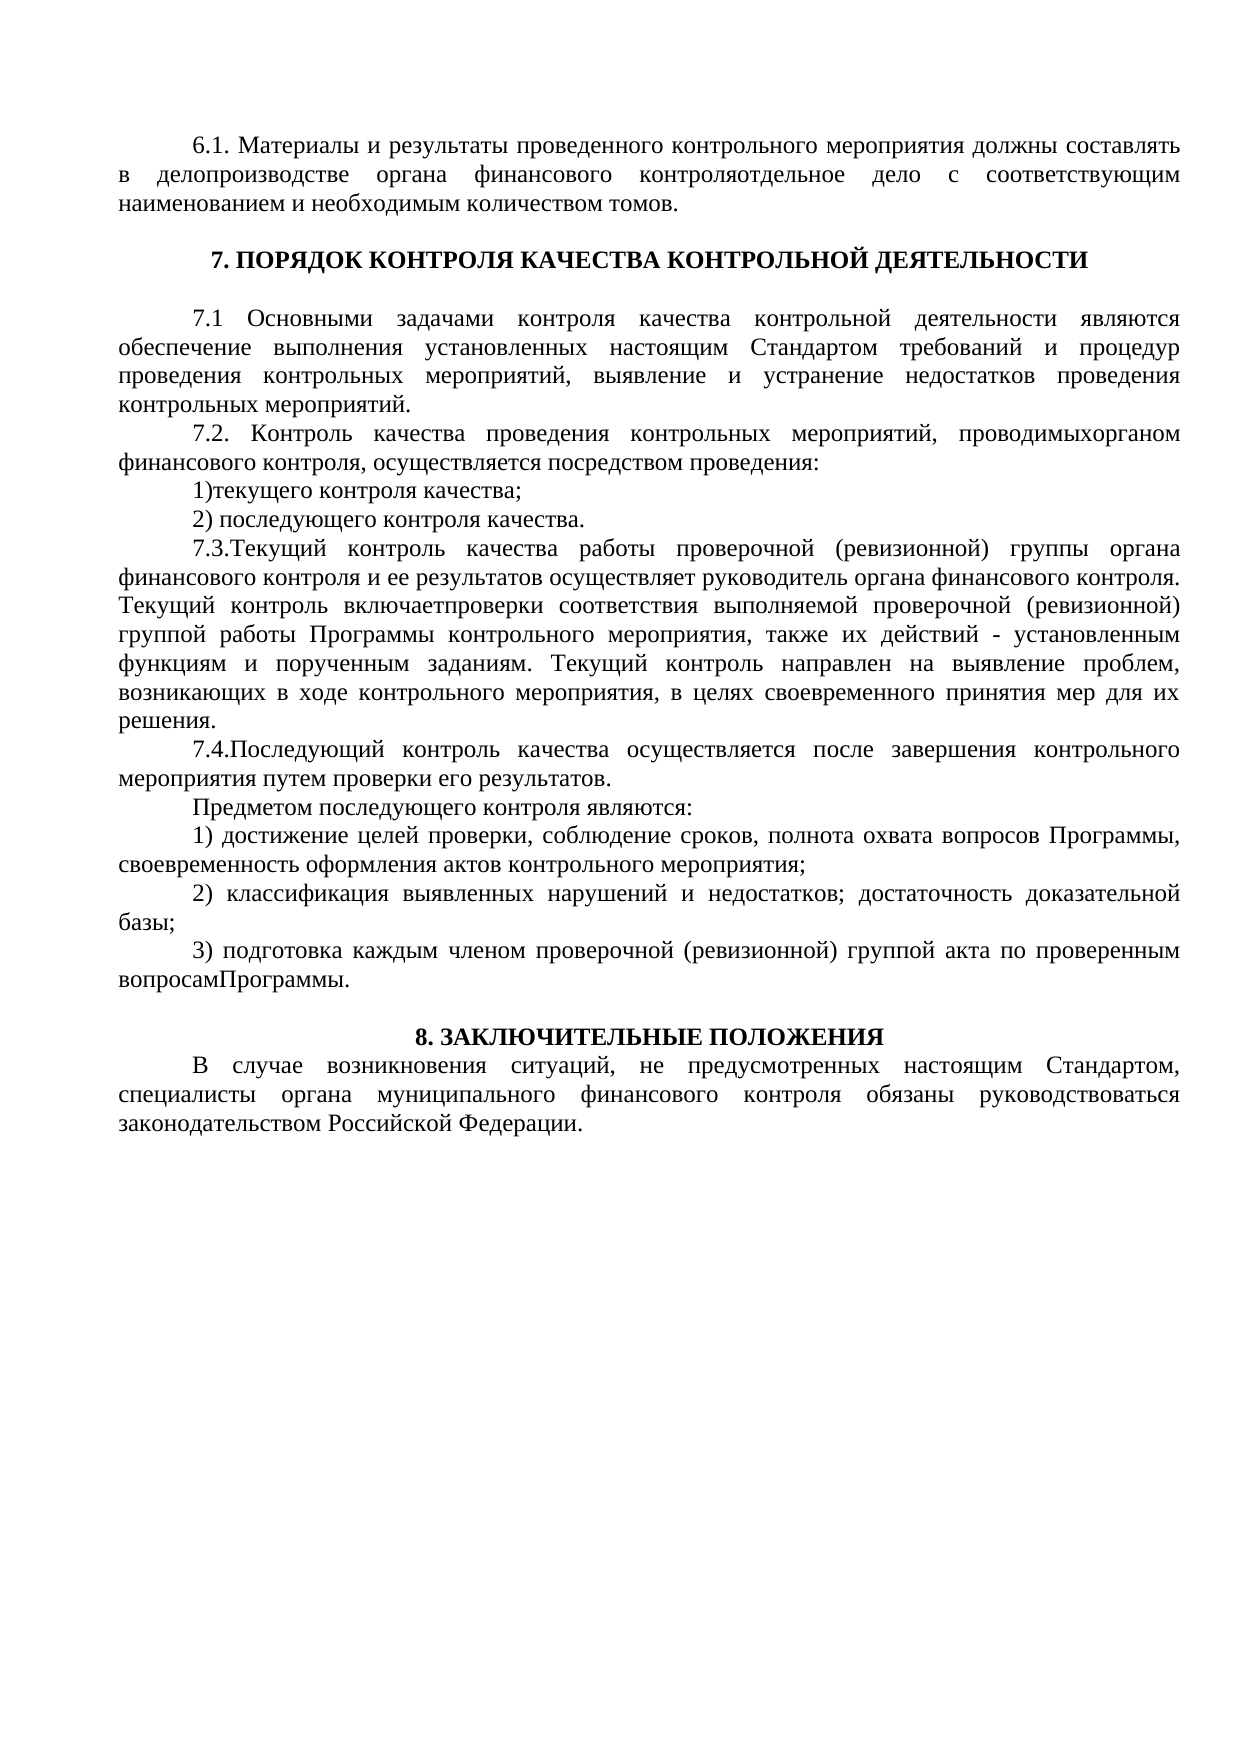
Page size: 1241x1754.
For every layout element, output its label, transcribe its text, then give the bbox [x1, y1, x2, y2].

text 7. ПОРЯДОК КОНТРОЛЯ КАЧЕСТВА КОНТРОЛЬНОЙ ДЕЯТЕЛЬНОСТИ [118, 246, 1181, 274]
text 7.4.Последующий контроль качества осуществляется после завершения контрольного мероприятия путем проверки его результатов. [118, 734, 1181, 792]
text Предметом последующего контроля являются: [118, 792, 1181, 821]
text 2) классификация выявленных нарушений и недостатков; достаточность доказательной базы; [118, 878, 1181, 936]
text 7.3.Текущий контроль качества работы проверочной (ревизионной) группы органа финансового контроля и ее результатов осуществляет руководитель органа финансового контроля. Текущий контроль включаетпроверки соответствия выполняемой проверочной (ревизионной) группой работы Программы контрольного мероприятия, также их действий - установленным функциям и порученным заданиям. Текущий контроль направлен на выявление проблем, возникающих в ходе контрольного мероприятия, в целях своевременного принятия мер для их решения. [118, 533, 1181, 734]
text 1) достижение целей проверки, соблюдение сроков, полнота охвата вопросов Программы, своевременность оформления актов контрольного мероприятия; [118, 821, 1181, 878]
text В случае возникновения ситуаций, не предусмотренных настоящим Стандартом, специалисты органа муниципального финансового контроля обязаны руководствоваться законодательством Российской Федерации. [118, 1051, 1181, 1137]
text 7.2. Контроль качества проведения контрольных мероприятий, проводимыхорганом финансового контроля, осуществляется посредством проведения: [118, 418, 1181, 476]
text 7.1 Основными задачами контроля качества контрольной деятельности являются обеспечение выполнения установленных настоящим Стандартом требований и процедур проведения контрольных мероприятий, выявление и устранение недостатков проведения контрольных мероприятий. [118, 303, 1181, 418]
text 1)текущего контроля качества; [118, 476, 1181, 504]
text 6.1. Материалы и результаты проведенного контрольного мероприятия должны составлять в делопроизводстве органа финансового контроляотдельное дело с соответствующим наименованием и необходимым количеством томов. [118, 131, 1181, 217]
text 3) подготовка каждым членом проверочной (ревизионной) группой акта по проверенным вопросамПрограммы. [118, 936, 1181, 993]
text 8. ЗАКЛЮЧИТЕЛЬНЫЕ ПОЛОЖЕНИЯ [118, 1022, 1181, 1051]
text 2) последующего контроля качества. [118, 504, 1181, 533]
